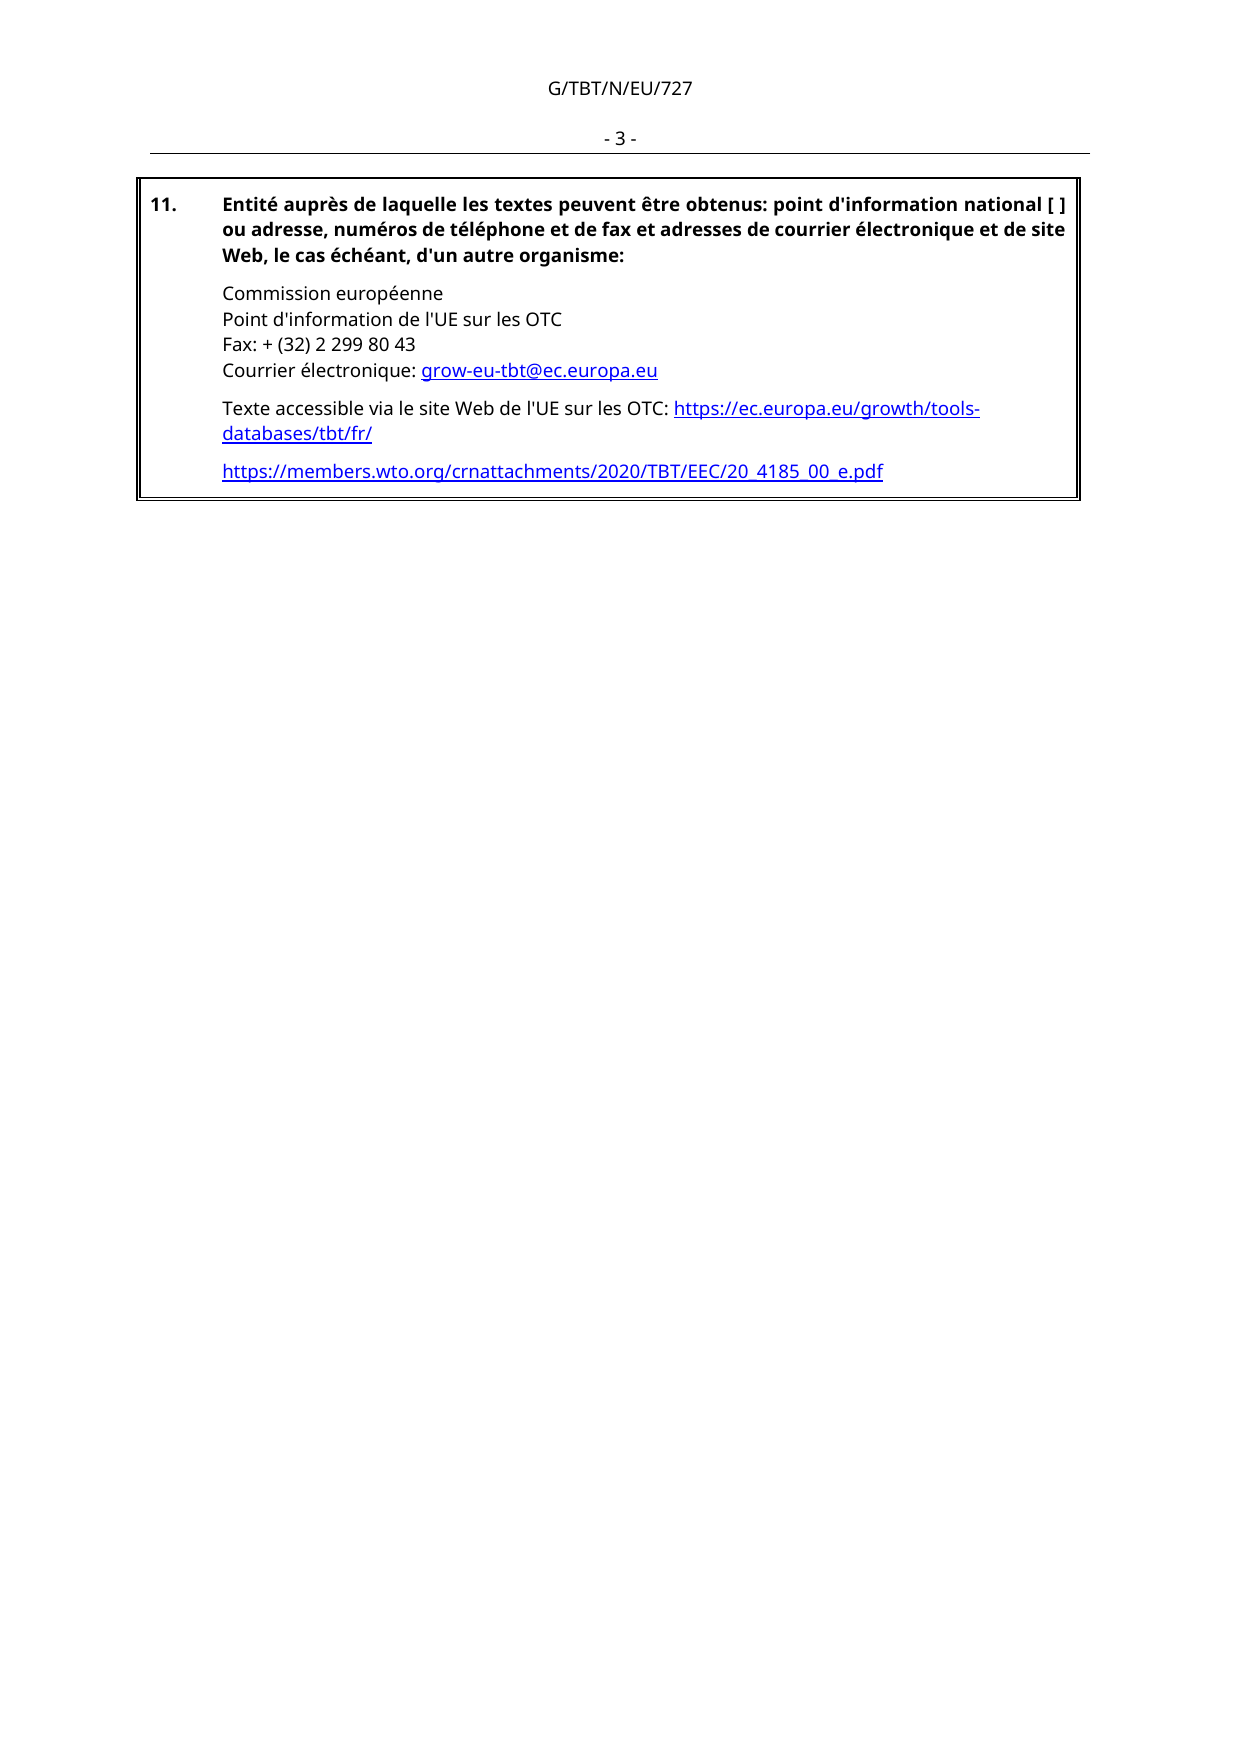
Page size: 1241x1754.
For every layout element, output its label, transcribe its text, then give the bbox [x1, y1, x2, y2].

table_cell 11. [141, 179, 210, 496]
table_cell Entité auprès de laquelle les textes peuvent être obtenus: point d'information national [ ] ou adresse, numéros de téléphone et de fax et adresses de courrier électronique et de site Web, le cas échéant, d'un autre organisme: Commission européenne Point d'information de l'UE sur les OTC Fax: + (32) 2 299 80 43 Courrier électronique: grow-eu-tbt@ec.europa.eu Texte accessible via le site Web de l'UE sur les OTC: https://ec.europa.eu/growth/tools-databases/tbt/fr/ https://members.wto.org/crnattachments/2020/TBT/EEC/20_4185_00_e.pdf [210, 179, 1076, 496]
